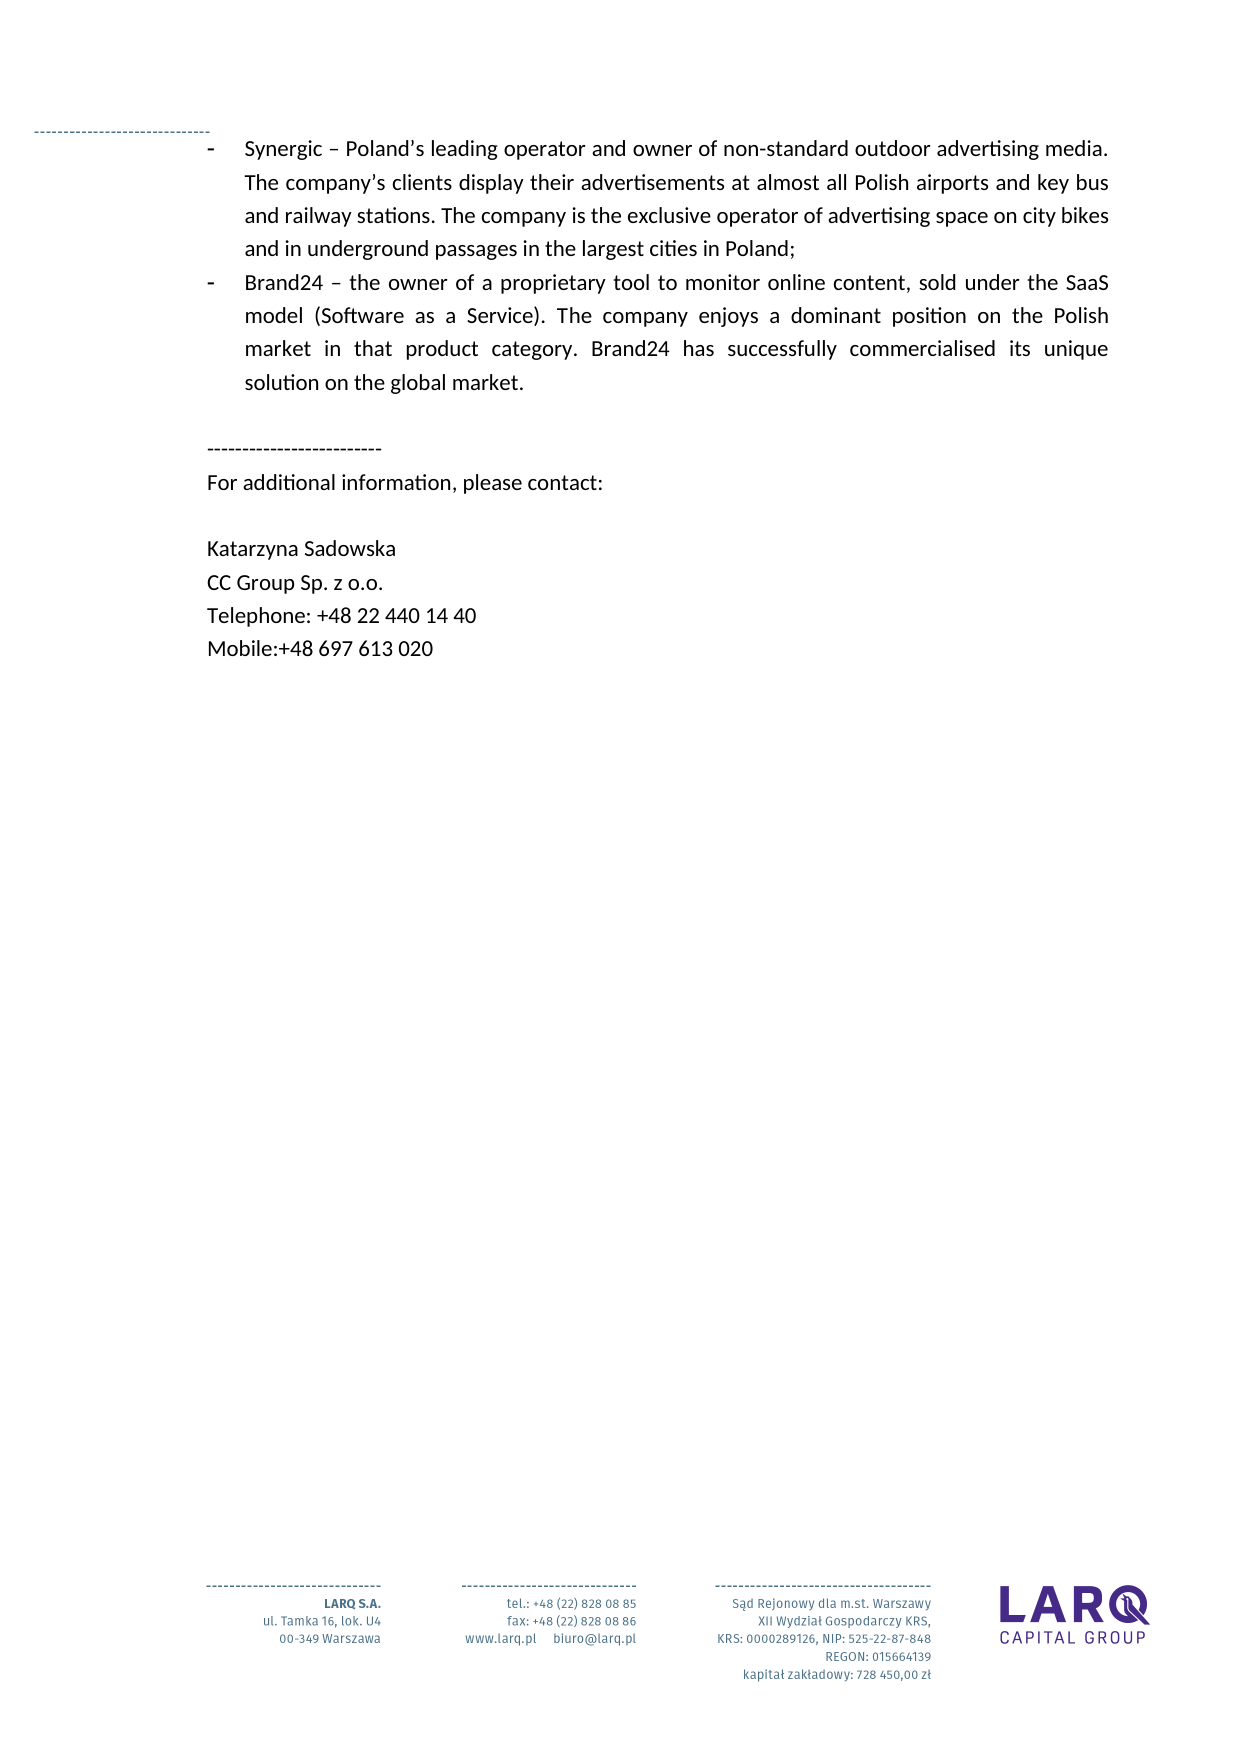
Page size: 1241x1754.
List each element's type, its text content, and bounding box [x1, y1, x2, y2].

text For additional information, please contact: [207, 463, 1110, 497]
picture [0, 1584, 1239, 1752]
text Katarzyna Sadowska [207, 530, 1110, 563]
text ------------------------- [207, 430, 1110, 463]
list Brand24 – the owner of a proprietary tool to monitor online content, sold under the SaaS model (Software as a Service). The company enjoys a dominant position on the Polish market in that product category. Brand24 has successfully commercialised its unique solution on the global market. [207, 263, 1110, 397]
text Mobile:+48 697 613 020 [207, 630, 1110, 663]
picture [2, 2, 211, 134]
text Telephone: +48 22 440 14 40 [207, 597, 1110, 630]
list Synergic – Poland’s leading operator and owner of non-standard outdoor advertising media. The company’s clients display their advertisements at almost all Polish airports and key bus and railway stations. The company is the exclusive operator of advertising space on city bikes and in underground passages in the largest cities in Poland; [207, 130, 1110, 263]
text CC Group Sp. z o.o. [207, 563, 1110, 597]
